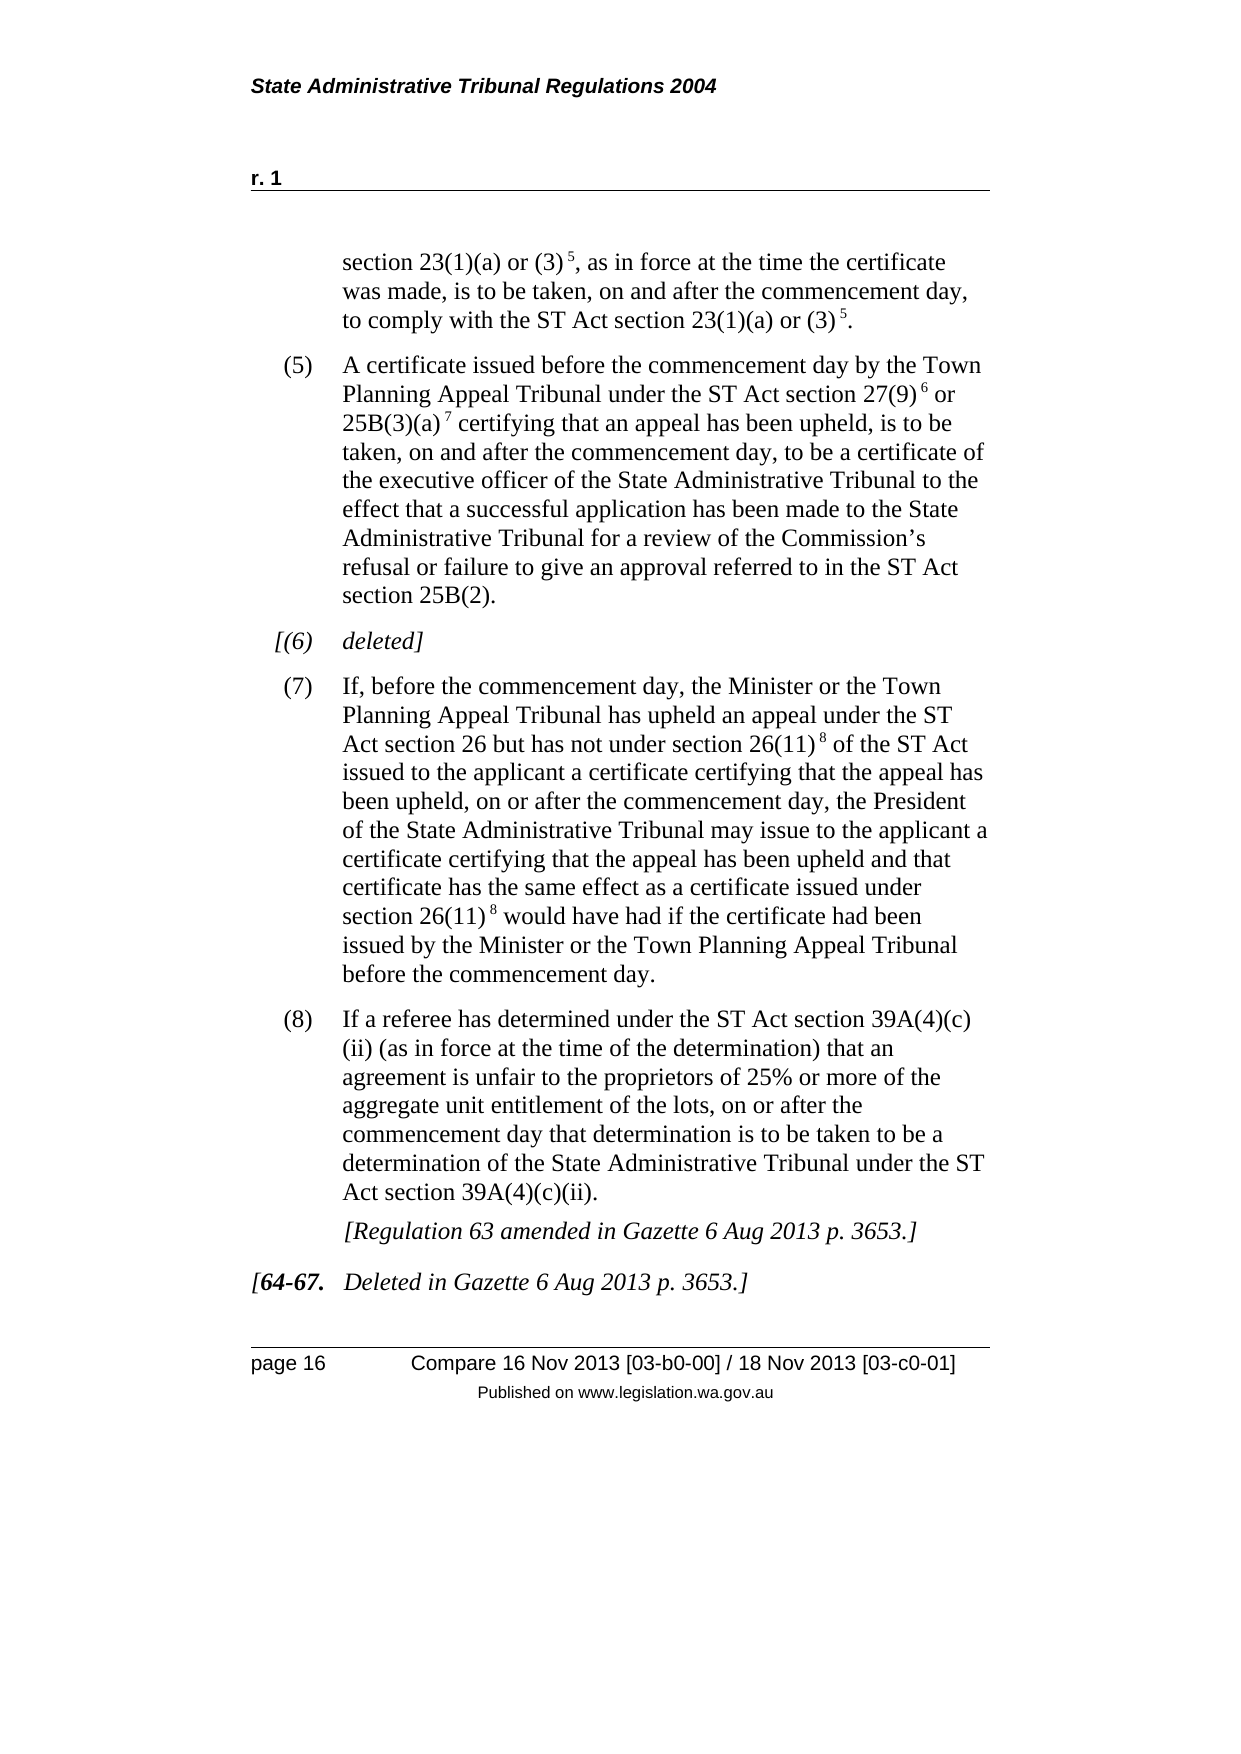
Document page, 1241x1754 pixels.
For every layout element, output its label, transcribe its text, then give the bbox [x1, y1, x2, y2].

text (7) If, before the commencement day, the Minister or the Town Planning Appeal Tribunal has upheld an appeal under the ST Act section 26 but has not under section 26(11) 8 of the ST Act issued to the applicant a certificate certifying that the appeal has been upheld, on or after the commencement day, the President of the State Administrative Tribunal may issue to the applicant a certificate certifying that the appeal has been upheld and that certificate has the same effect as a certificate issued under section 26(11) 8 would have had if the certificate had been issued by the Minister or the Town Planning Appeal Tribunal before the commencement day. [251, 671, 990, 987]
text (8) If a referee has determined under the ST Act section 39A(4)(c)(ii) (as in force at the time of the determination) that an agreement is unfair to the proprietors of 25% or more of the aggregate unit entitlement of the lots, on or after the commencement day that determination is to be taken to be a determination of the State Administrative Tribunal under the ST Act section 39A(4)(c)(ii). [251, 1004, 990, 1205]
text [Regulation 63 amended in Gazette 6 Aug 2013 p. 3653.] [251, 1216, 990, 1244]
text [(6) deleted] [251, 626, 990, 654]
text (5) A certificate issued before the commencement day by the Town Planning Appeal Tribunal under the ST Act section 27(9) 6 or 25B(3)(a) 7 certifying that an appeal has been upheld, is to be taken, on and after the commencement day, to be a certificate of the executive officer of the State Administrative Tribunal to the effect that a successful application has been made to the State Administrative Tribunal for a review of the Commission’s refusal or failure to give an approval referred to in the ST Act section 25B(2). [251, 350, 990, 609]
text [64-67. Deleted in Gazette 6 Aug 2013 p. 3653.] [251, 1267, 990, 1296]
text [251, 247, 990, 334]
